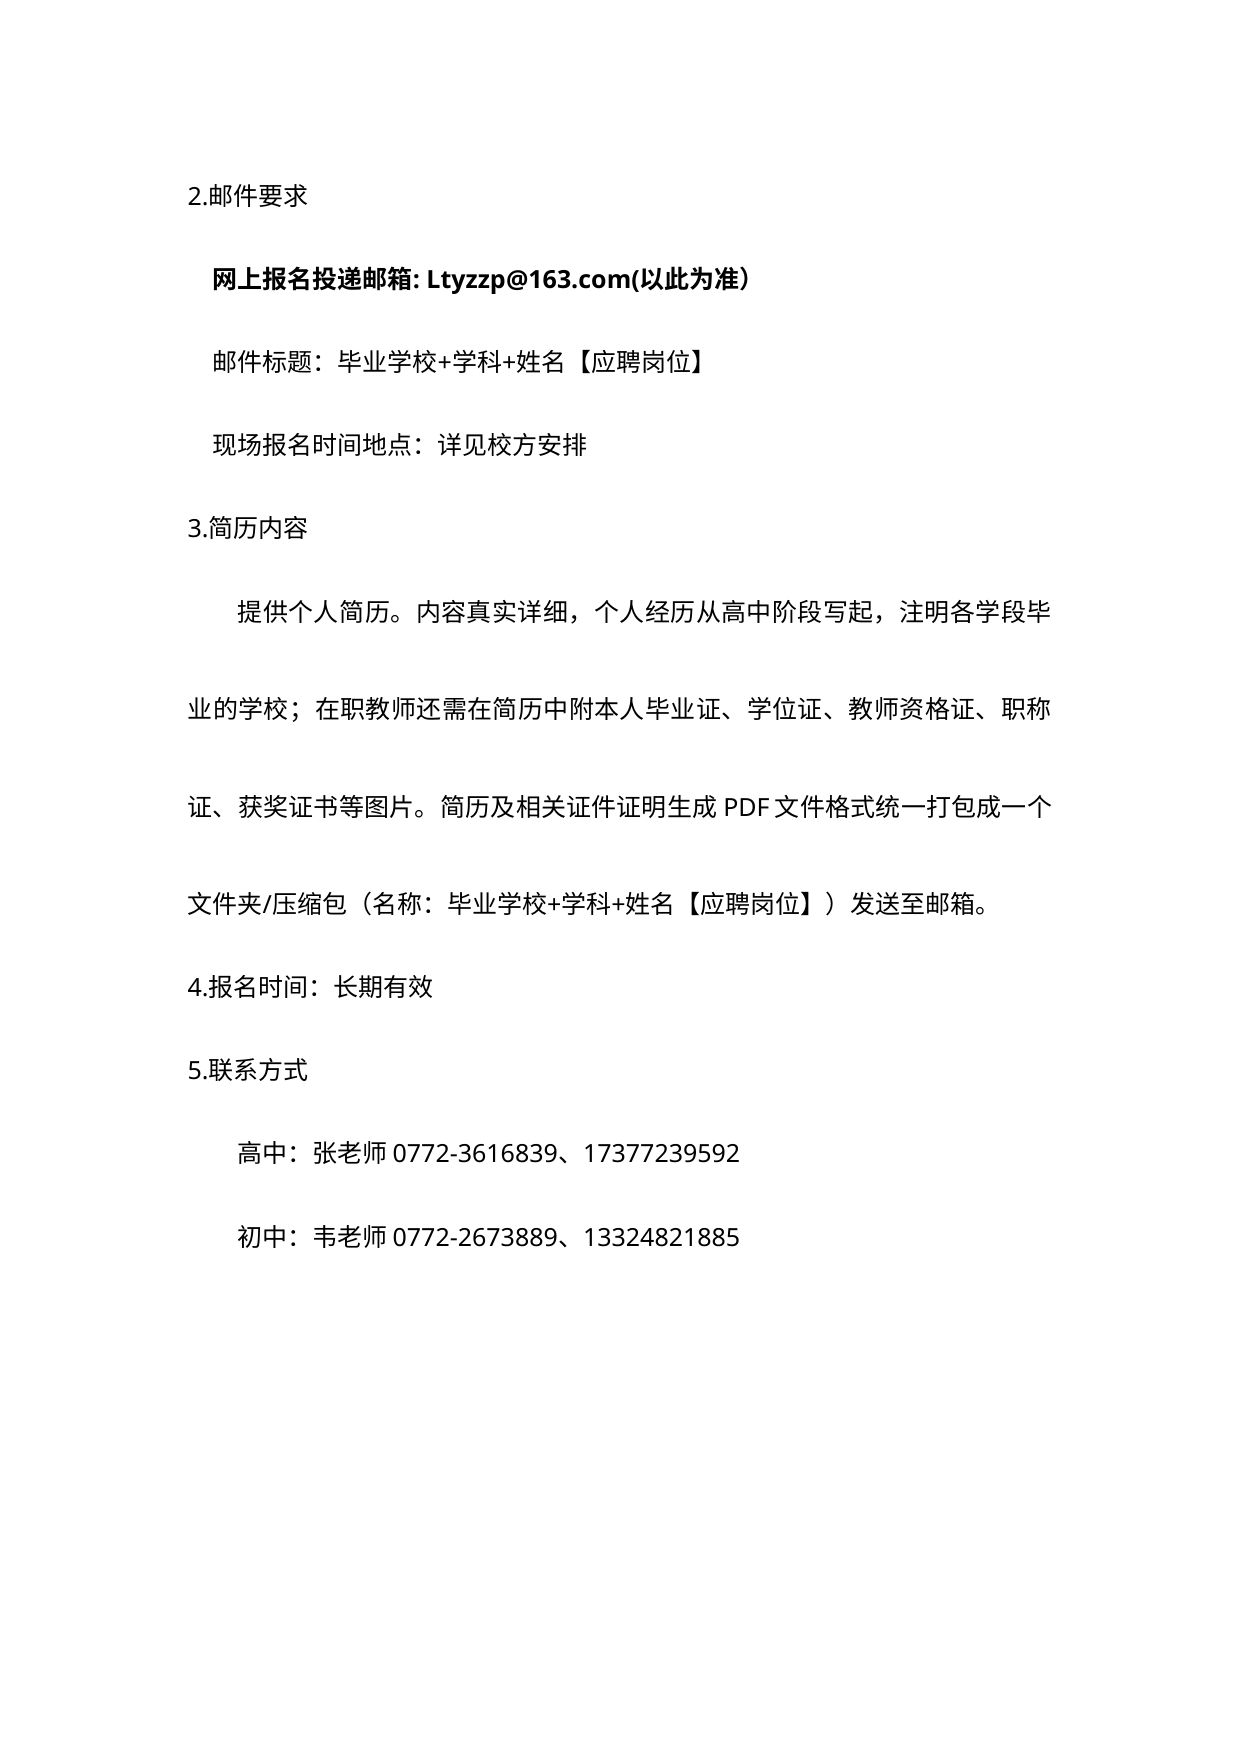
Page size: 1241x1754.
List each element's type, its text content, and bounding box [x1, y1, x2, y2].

text 邮件标题：毕业学校+学科+姓名【应聘岗位】 [187, 328, 1053, 393]
text 2.邮件要求 [187, 162, 1053, 227]
text 高中：张老师0772-3616839、17377239592 [187, 1119, 1053, 1184]
text 初中：韦老师0772-2673889、13324821885 [187, 1203, 1053, 1268]
text 4.报名时间：长期有效 [187, 953, 1053, 1018]
text 提供个人简历。内容真实详细，个人经历从高中阶段写起，注明各学段毕业的学校；在职教师还需在简历中附本人毕业证、学位证、教师资格证、职称证、获奖证书等图片。简历及相关证件证明生成PDF文件格式统一打包成一个文件夹/压缩包（名称：毕业学校+学科+姓名【应聘岗位】）发送至邮箱。 [187, 578, 1053, 935]
text 3.简历内容 [187, 494, 1053, 559]
text 网上报名投递邮箱: Ltyzzp@163.com(以此为准） [187, 245, 1053, 310]
text 5.联系方式 [187, 1036, 1053, 1101]
text 现场报名时间地点：详见校方安排 [187, 411, 1053, 476]
